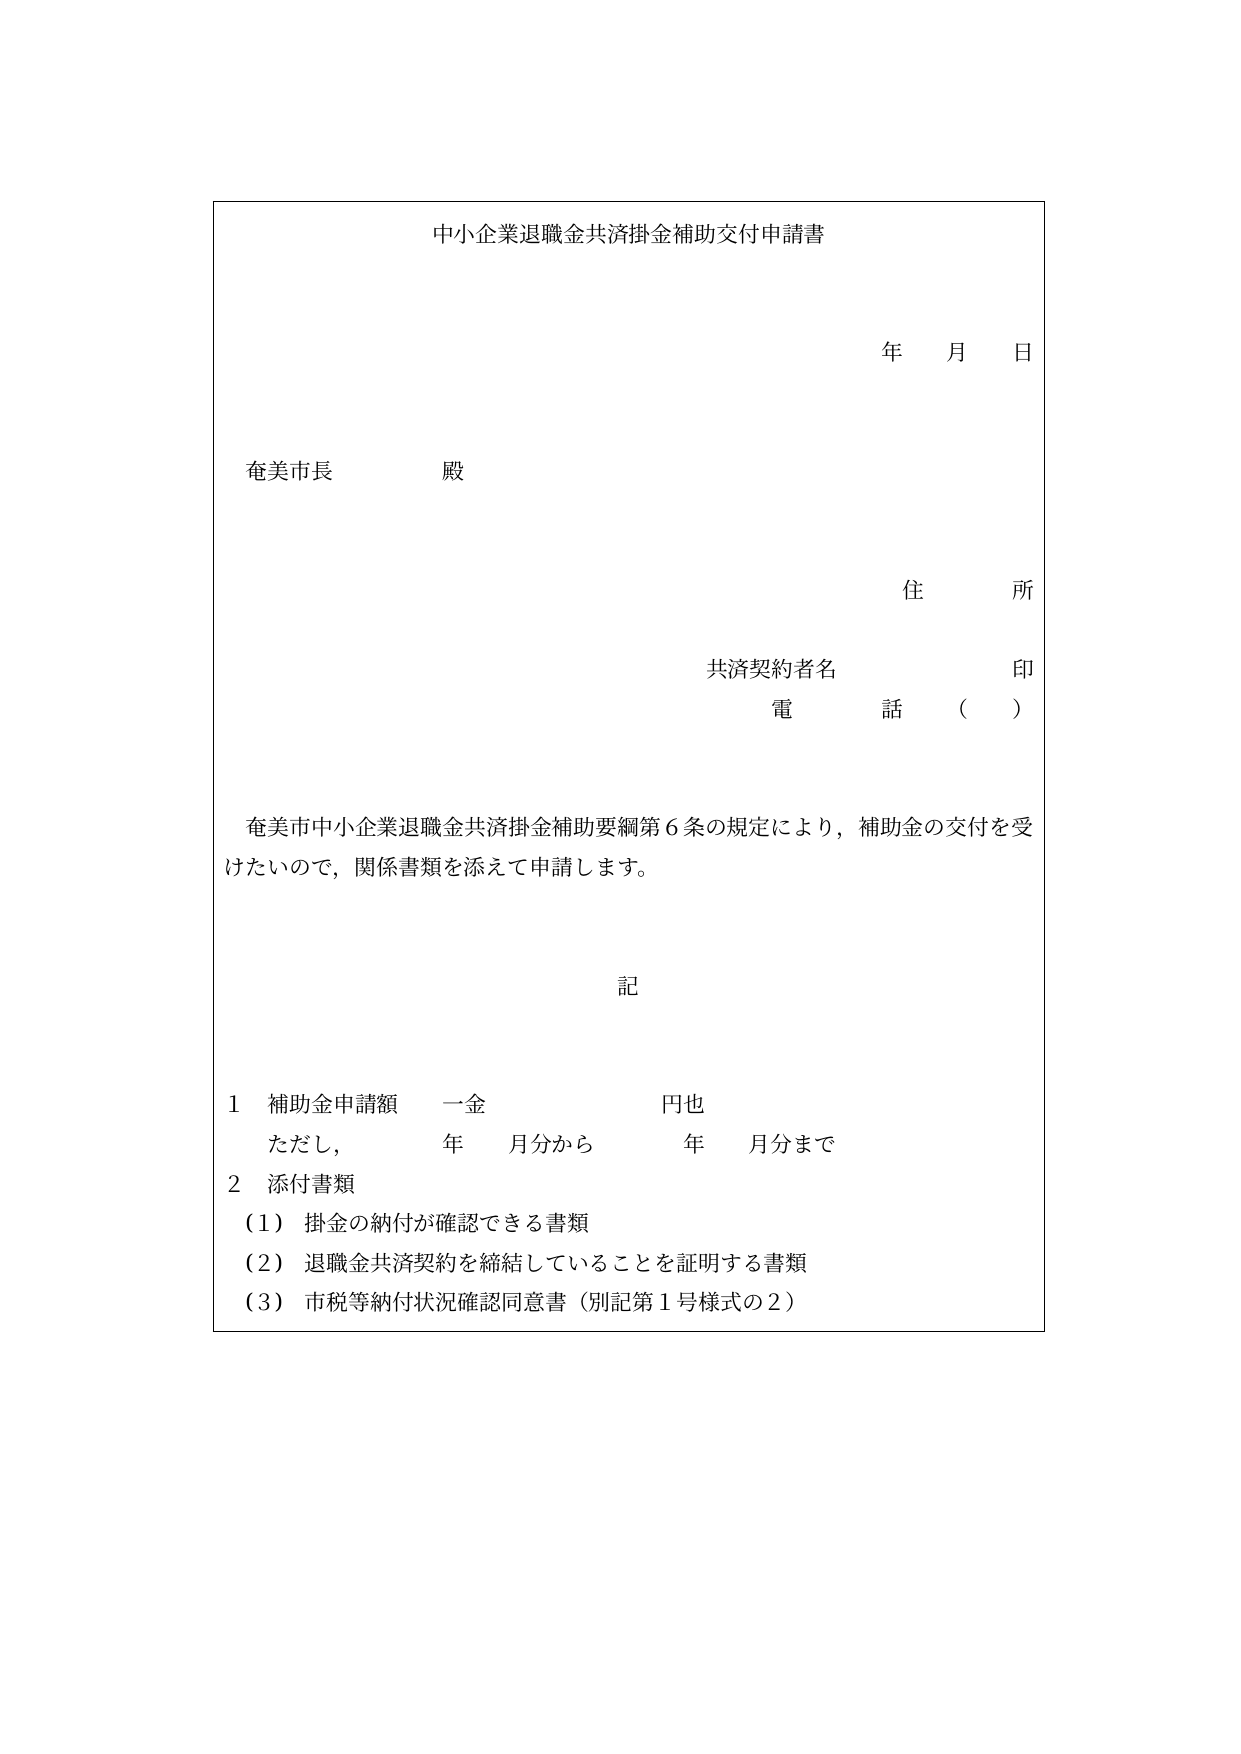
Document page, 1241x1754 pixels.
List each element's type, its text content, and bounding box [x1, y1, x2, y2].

table_header 中小企業退職金共済掛金補助交付申請書 年 月 日 奄美市長 殿 住 所 事業所名 共済契約者名 印 電 話 （ ） 奄美市中小企業退職金共済掛金補助要綱第６条の規定により，補助金の交付を受けたいので，関係書類を添えて申請します。 記 １ 補助金申請額 一金 円也 ただし， 年 月分から 年 月分まで ２ 添付書類 (１) 掛金の納付が確認できる書類 (２) 退職金共済契約を締結していることを証明する書類 (３) 市税等納付状況確認同意書（別記第１号様式の２） [214, 202, 1044, 1331]
